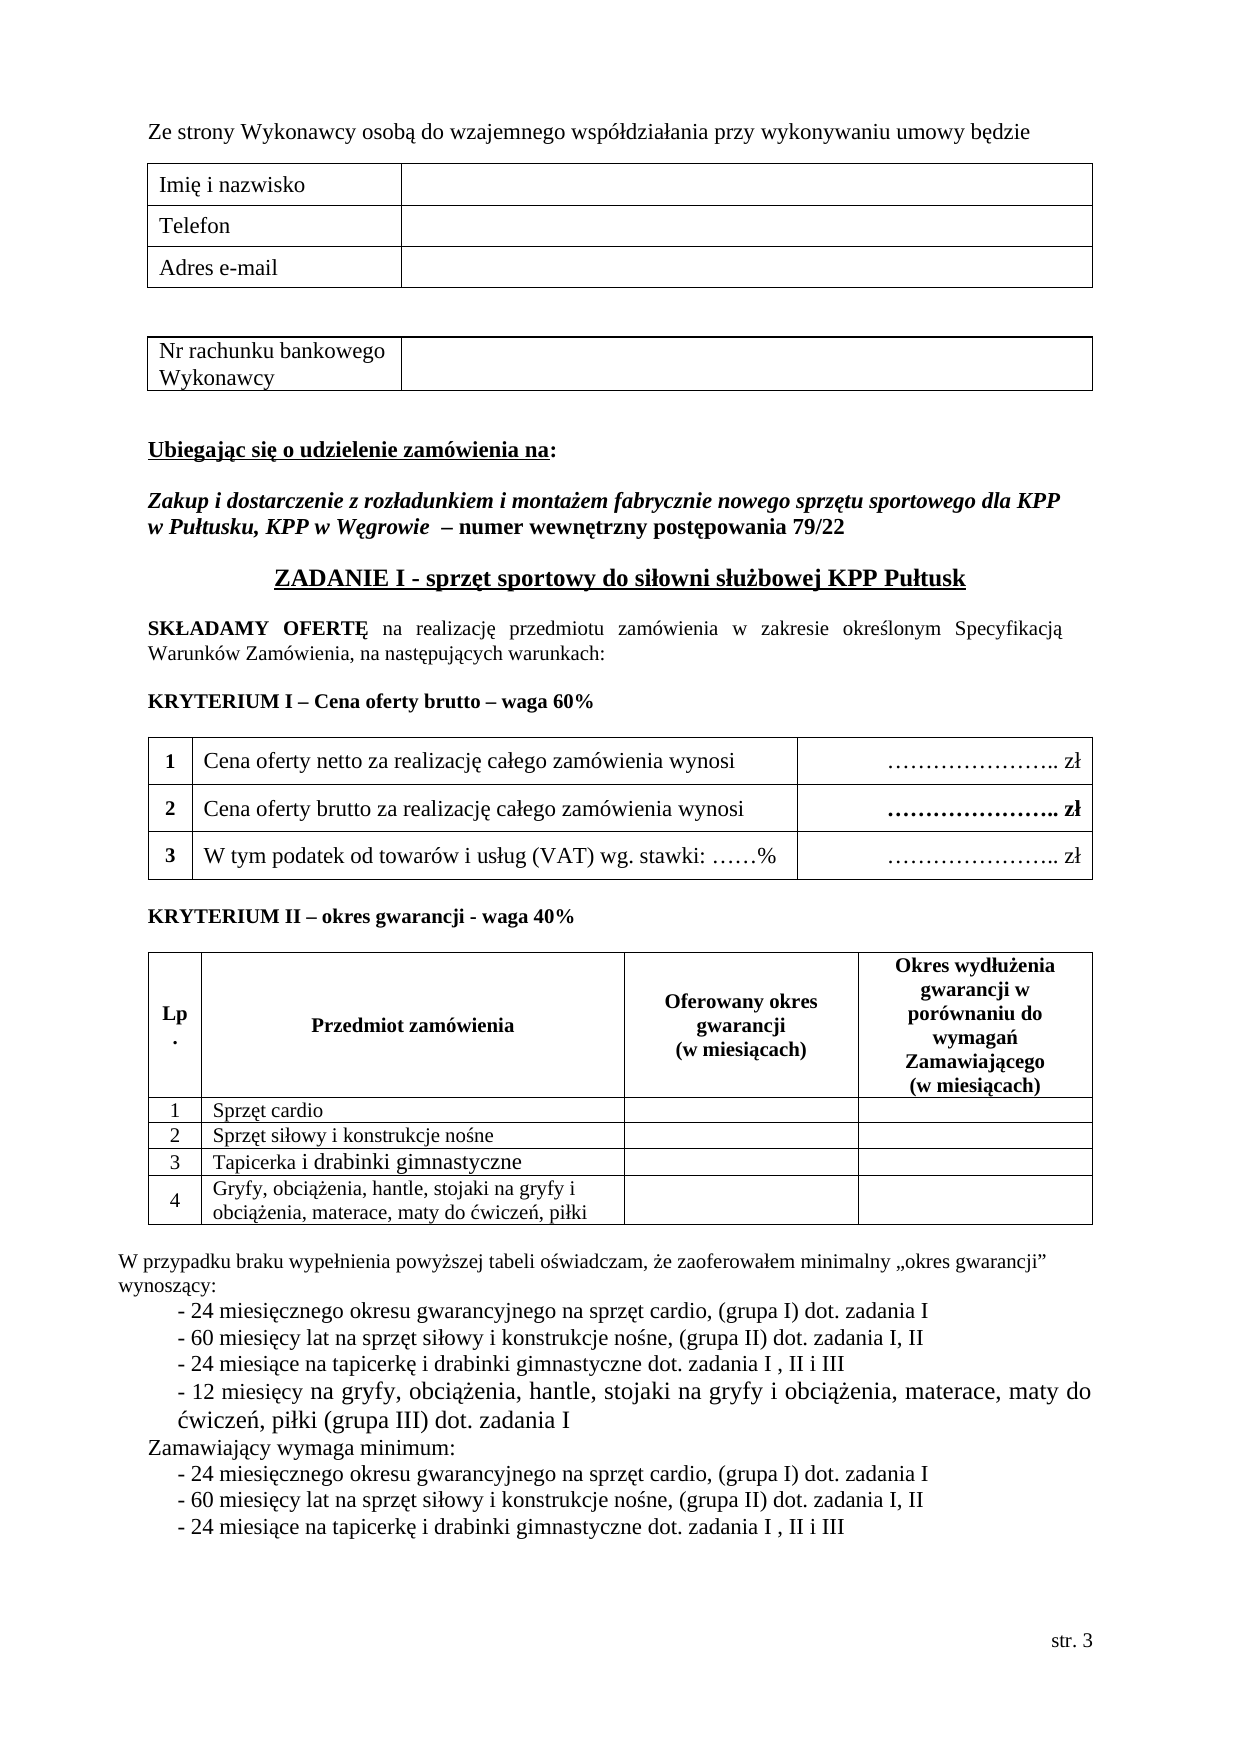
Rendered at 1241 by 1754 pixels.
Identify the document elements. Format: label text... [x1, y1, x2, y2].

table_cell ………………….. zł [798, 785, 1092, 831]
table_header [402, 164, 1092, 204]
table_header Cena oferty netto za realizację całego zamówienia wynosi [193, 738, 797, 784]
table_header Okres wydłużenia gwarancji w porównaniu do wymagań Zamawiającego (w miesiącach) [859, 953, 1092, 1097]
text KRYTERIUM II – okres gwarancji - waga 40% [148, 904, 1092, 928]
table_header 1 [149, 738, 192, 784]
table_cell [402, 247, 1092, 287]
table_cell 3 [149, 832, 192, 878]
text Ze strony Wykonawcy osobą do wzajemnego współdziałania przy wykonywaniu umowy będzie [148, 118, 1092, 144]
table_header Przedmiot zamówienia [202, 953, 624, 1097]
table_cell Sprzęt cardio [202, 1098, 624, 1122]
table_header Nr rachunku bankowego Wykonawcy [148, 338, 401, 390]
table_cell 1 [149, 1098, 201, 1122]
text - 60 miesięcy lat na sprzęt siłowy i konstrukcje nośne, (grupa II) dot. zadania I, II [177, 1323, 1092, 1350]
table_cell Telefon [148, 206, 401, 246]
table_cell [859, 1123, 1092, 1147]
table_cell 4 [149, 1176, 201, 1224]
text KRYTERIUM I – Cena oferty brutto – waga 60% [148, 688, 1092, 713]
text - 24 miesięcznego okresu gwarancyjnego na sprzęt cardio, (grupa I) dot. zadania I [177, 1460, 1092, 1486]
text ZADANIE I - sprzęt sportowy do siłowni służbowej KPP Pułtusk [177, 563, 1063, 592]
table_cell [859, 1176, 1092, 1224]
table_header ………………….. zł [798, 738, 1092, 784]
table_cell [402, 206, 1092, 246]
table_header [402, 338, 1092, 390]
table_cell W tym podatek od towarów i usług (VAT) wg. stawki: ……% [193, 832, 797, 878]
table_cell [625, 1176, 858, 1224]
text Zamawiający wymaga minimum: [148, 1434, 1092, 1460]
table_cell Cena oferty brutto za realizację całego zamówienia wynosi [193, 785, 797, 831]
table_header Imię i nazwisko [148, 164, 401, 204]
text Zakup i dostarczenie z rozładunkiem i montażem fabrycznie nowego sprzętu sportowego dla KPP w Pułtusku, KPP w Węgrowie – numer wewnętrzny postępowania 79/22 [148, 487, 1063, 539]
table_cell [625, 1149, 858, 1175]
table_cell ………………….. zł [798, 832, 1092, 878]
table_cell Adres e-mail [148, 247, 401, 287]
text W przypadku braku wypełnienia powyższej tabeli oświadczam, że zaoferowałem minimalny „okres gwarancji” wynoszący: [118, 1249, 1092, 1297]
table_cell Sprzęt siłowy i konstrukcje nośne [202, 1123, 624, 1147]
text - 24 miesiące na tapicerkę i drabinki gimnastyczne dot. zadania I , II i III [177, 1513, 1092, 1539]
text - 12 miesięcy na gryfy, obciążenia, hantle, stojaki na gryfy i obciążenia, materace, maty do ćwiczeń, piłki (grupa III) dot. zadania I [177, 1376, 1092, 1434]
table_header Oferowany okres gwarancji (w miesiącach) [625, 953, 858, 1097]
table_cell Tapicerka i drabinki gimnastyczne [202, 1149, 624, 1175]
text - 60 miesięcy lat na sprzęt siłowy i konstrukcje nośne, (grupa II) dot. zadania I, II [177, 1486, 1092, 1513]
table_cell 2 [149, 1123, 201, 1147]
table_cell [625, 1123, 858, 1147]
text SKŁADAMY OFERTĘ na realizację przedmiotu zamówienia w zakresie określonym Specyfikacją Warunków Zamówienia, na następujących warunkach: [148, 616, 1063, 664]
table_cell [625, 1098, 858, 1122]
text - 24 miesiące na tapicerkę i drabinki gimnastyczne dot. zadania I , II i III [177, 1350, 1092, 1376]
table_cell [859, 1149, 1092, 1175]
table_cell Gryfy, obciążenia, hantle, stojaki na gryfy i obciążenia, materace, maty do ćwiczeń, piłki [202, 1176, 624, 1224]
text Ubiegając się o udzielenie zamówienia na: [148, 436, 1063, 463]
text - 24 miesięcznego okresu gwarancyjnego na sprzęt cardio, (grupa I) dot. zadania I [177, 1297, 1092, 1323]
table_cell [859, 1098, 1092, 1122]
table_cell 3 [149, 1149, 201, 1175]
table_cell 2 [149, 785, 192, 831]
table_header Lp. [149, 953, 201, 1097]
